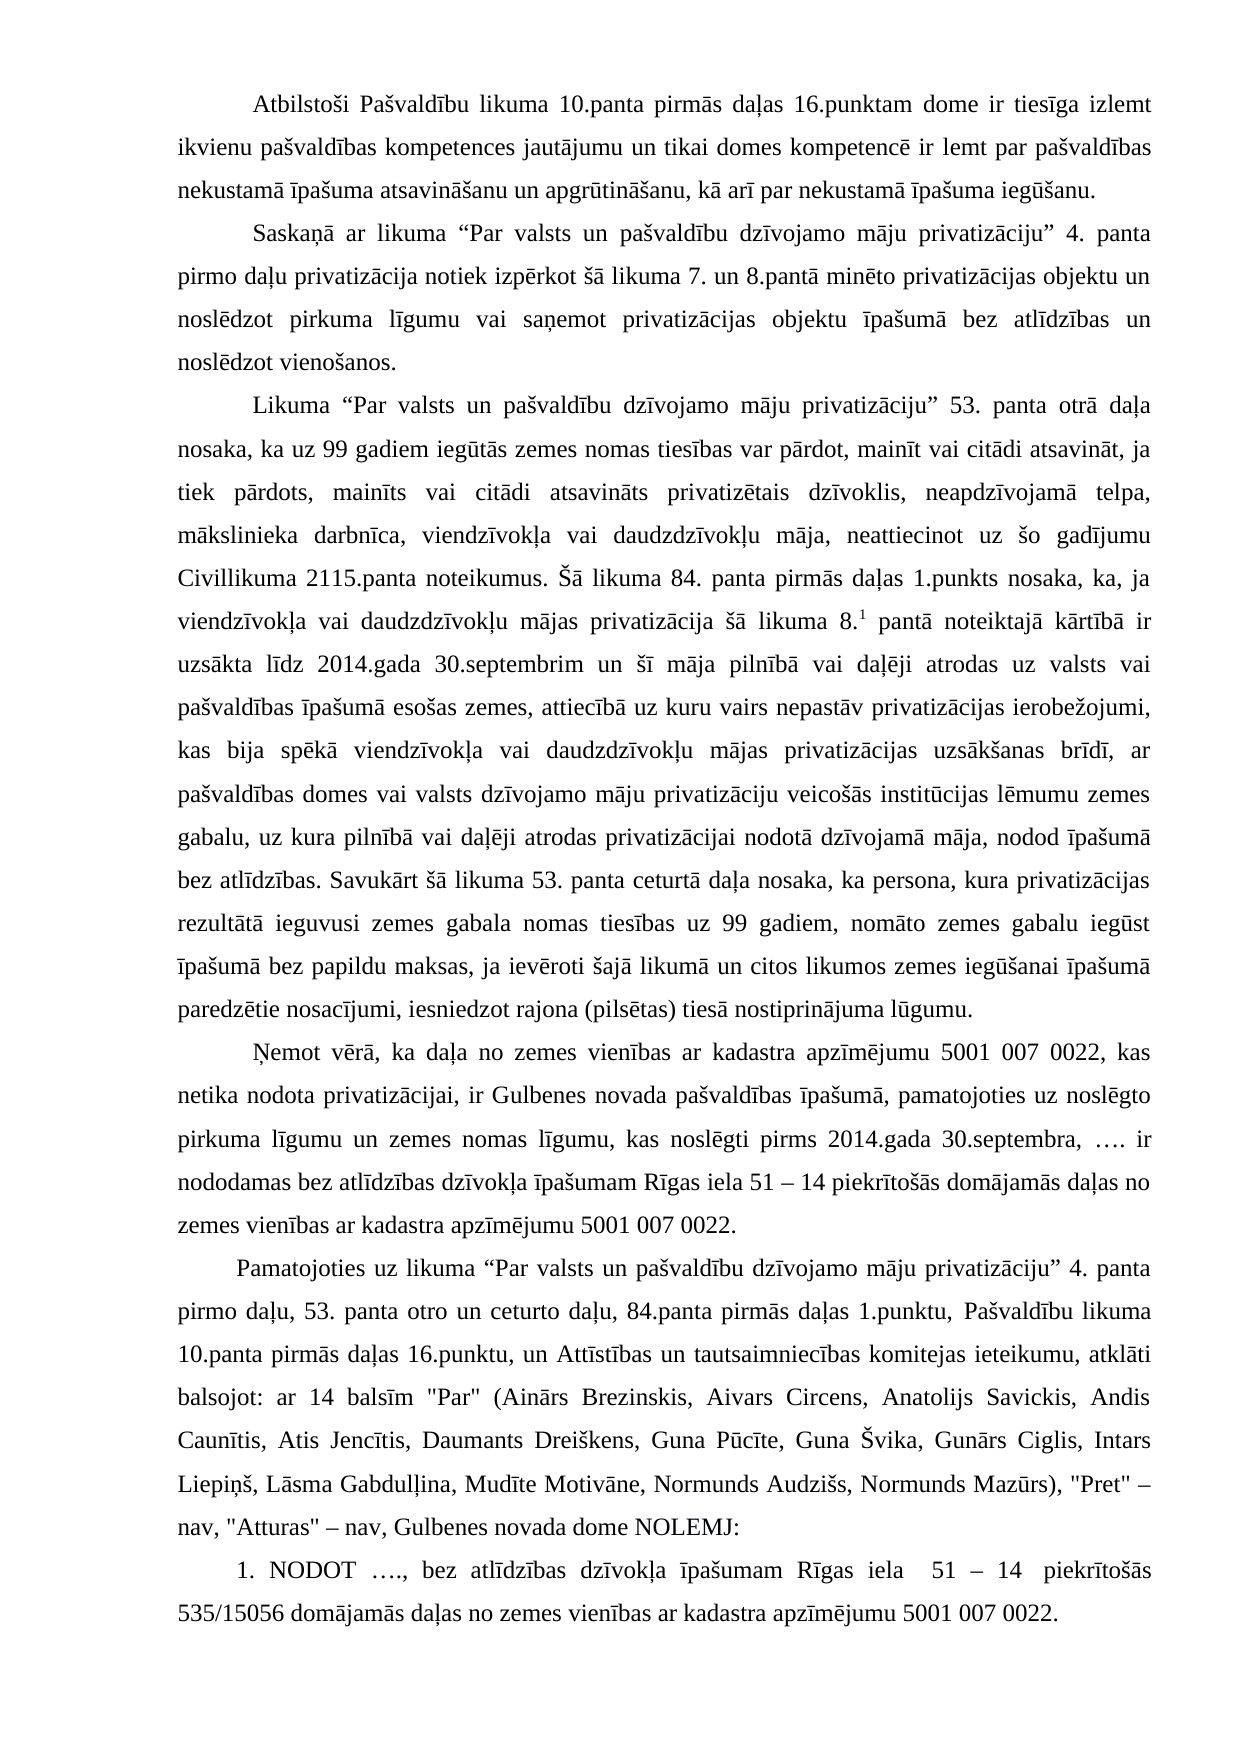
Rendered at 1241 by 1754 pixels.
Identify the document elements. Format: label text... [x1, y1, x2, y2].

text Likuma “Par valsts un pašvaldību dzīvojamo māju privatizāciju” 53. panta otrā daļa nosaka, ka uz 99 gadiem iegūtās zemes nomas tiesības var pārdot, mainīt vai citādi atsavināt, ja tiek pārdots, mainīts vai citādi atsavināts privatizētais dzīvoklis, neapdzīvojamā telpa, mākslinieka darbnīca, viendzīvokļa vai daudzdzīvokļu māja, neattiecinot uz šo gadījumu Civillikuma 2115.panta noteikumus. Šā likuma 84. panta pirmās daļas 1.punkts nosaka, ka, ja viendzīvokļa vai daudzdzīvokļu mājas privatizācija šā likuma 8.1 pantā noteiktajā kārtībā ir uzsākta līdz 2014.gada 30.septembrim un šī māja pilnībā vai daļēji atrodas uz valsts vai pašvaldības īpašumā esošas zemes, attiecībā uz kuru vairs nepastāv privatizācijas ierobežojumi, kas bija spēkā viendzīvokļa vai daudzdzīvokļu mājas privatizācijas uzsākšanas brīdī, ar pašvaldības domes vai valsts dzīvojamo māju privatizāciju veicošās institūcijas lēmumu zemes gabalu, uz kura pilnībā vai daļēji atrodas privatizācijai nodotā dzīvojamā māja, nodod īpašumā bez atlīdzības. Savukārt šā likuma 53. panta ceturtā daļa nosaka, ka persona, kura privatizācijas rezultātā ieguvusi zemes gabala nomas tiesības uz 99 gadiem, nomāto zemes gabalu iegūst īpašumā bez papildu maksas, ja ievēroti šajā likumā un citos likumos zemes iegūšanai īpašumā paredzētie nosacījumi, iesniedzot rajona (pilsētas) tiesā nostiprinājuma lūgumu. [177, 391, 1152, 1023]
text Atbilstoši Pašvaldību likuma 10.panta pirmās daļas 16.punktam dome ir tiesīga izlemt ikvienu pašvaldības kompetences jautājumu un tikai domes kompetencē ir lemt par pašvaldības nekustamā īpašuma atsavināšanu un apgrūtināšanu, kā arī par nekustamā īpašuma iegūšanu. [177, 89, 1152, 204]
text 1. NODOT …., bez atlīdzības dzīvokļa īpašumam Rīgas iela 51 – 14 piekrītošās 535/15056 domājamās daļas no zemes vienības ar kadastra apzīmējumu 5001 007 0022. [177, 1555, 1152, 1627]
text Ņemot vērā, ka daļa no zemes vienības ar kadastra apzīmējumu 5001 007 0022, kas netika nodota privatizācijai, ir Gulbenes novada pašvaldības īpašumā, pamatojoties uz noslēgto pirkuma līgumu un zemes nomas līgumu, kas noslēgti pirms 2014.gada 30.septembra, …. ir nododamas bez atlīdzības dzīvokļa īpašumam Rīgas iela 51 – 14 piekrītošās domājamās daļas no zemes vienības ar kadastra apzīmējumu 5001 007 0022. [177, 1037, 1152, 1239]
text Pamatojoties uz likuma “Par valsts un pašvaldību dzīvojamo māju privatizāciju” 4. panta pirmo daļu, 53. panta otro un ceturto daļu, 84.panta pirmās daļas 1.punktu, Pašvaldību likuma 10.panta pirmās daļas 16.punktu, un Attīstības un tautsaimniecības komitejas ieteikumu, atklāti balsojot: ar 14 balsīm "Par" (Ainārs Brezinskis, Aivars Circens, Anatolijs Savickis, Andis Caunītis, Atis Jencītis, Daumants Dreiškens, Guna Pūcīte, Guna Švika, Gunārs Ciglis, Intars Liepiņš, Lāsma Gabdulļina, Mudīte Motivāne, Normunds Audzišs, Normunds Mazūrs), "Pret" – nav, "Atturas" – nav, Gulbenes novada dome NOLEMJ: [177, 1253, 1152, 1541]
text Saskaņā ar likuma “Par valsts un pašvaldību dzīvojamo māju privatizāciju” 4. panta pirmo daļu privatizācija notiek izpērkot šā likuma 7. un 8.pantā minēto privatizācijas objektu un noslēdzot pirkuma līgumu vai saņemot privatizācijas objektu īpašumā bez atlīdzības un noslēdzot vienošanos. [177, 218, 1152, 376]
